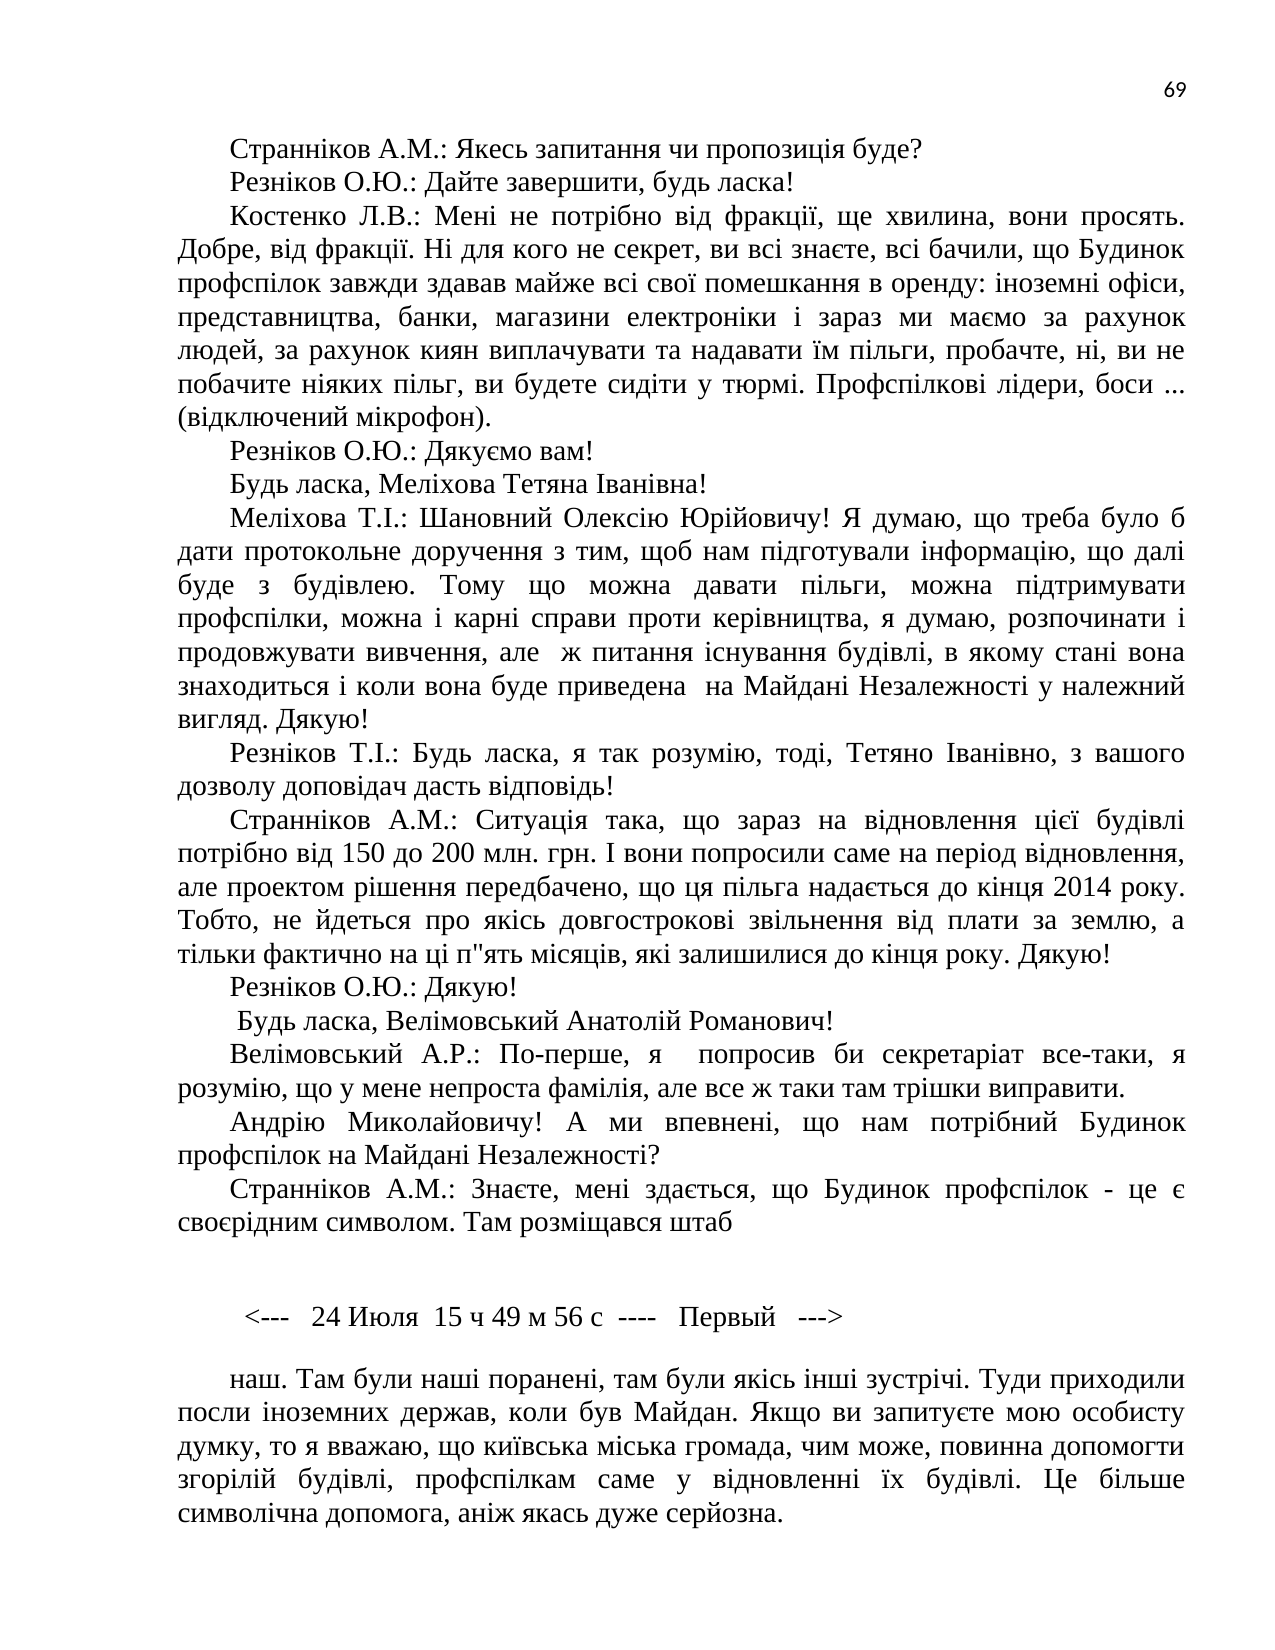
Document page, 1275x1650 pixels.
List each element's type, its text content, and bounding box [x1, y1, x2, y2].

text Костенко Л.В.: Мені не потрібно від фракції, ще хвилина, вони просять. Добре, від фракції. Ні для кого не секрет, ви всі знаєте, всі бачили, що Будинок профспілок завжди здавав майже всі свої помешкання в оренду: іноземні офіси, представництва, банки, магазини електроніки і зараз ми маємо за рахунок людей, за рахунок киян виплачувати та надавати їм пільги, пробачте, ні, ви не побачите ніяких пільг, ви будете сидіти у тюрмі. Профспілкові лідери, боси ... (відключений мікрофон). [177, 198, 1186, 433]
text <--- 24 Июля 15 ч 49 м 56 с ---- Первый ---> [177, 1299, 1186, 1333]
text Будь ласка, Велімовський Анатолій Романович! [177, 1003, 1186, 1037]
text Резніков Т.І.: Будь ласка, я так розумію, тоді, Тетяно Іванівно, з вашого дозволу доповідач дасть відповідь! [177, 735, 1186, 802]
text Резніков О.Ю.: Дякую! [177, 969, 1186, 1003]
text Странніков А.М.: Ситуація така, що зараз на відновлення цієї будівлі потрібно від 150 до 200 млн. грн. І вони попросили саме на період відновлення, але проектом рішення передбачено, що ця пільга надається до кінця 2014 року. Тобто, не йдеться про якісь довгострокові звільнення від плати за землю, а тільки фактично на ці п"ять місяців, які залишилися до кінця року. Дякую! [177, 802, 1186, 969]
text наш. Там були наші поранені, там були якісь інші зустрічі. Туди приходили посли іноземних держав, коли був Майдан. Якщо ви запитуєте мою особисту думку, то я вважаю, що київська міська громада, чим може, повинна допомогти згорілій будівлі, профспілкам саме у відновленні їх будівлі. Це більше символічна допомога, аніж якась дуже серйозна. [177, 1361, 1186, 1529]
text Будь ласка, Меліхова Тетяна Іванівна! [177, 466, 1186, 500]
text Меліхова Т.І.: Шановний Олексію Юрійовичу! Я думаю, що треба було б дати протокольне доручення з тим, щоб нам підготували інформацію, що далі буде з будівлею. Тому що можна давати пільги, можна підтримувати профспілки, можна і карні справи проти керівництва, я думаю, розпочинати і продовжувати вивчення, але ж питання існування будівлі, в якому стані вона знаходиться і коли вона буде приведена на Майдані Незалежності у належний вигляд. Дякую! [177, 500, 1186, 735]
text Велімовський А.Р.: По-перше, я попросив би секретаріат все-таки, я розумію, що у мене непроста фамілія, але все ж таки там трішки виправити. [177, 1037, 1186, 1104]
text Странніков А.М.: Знаєте, мені здається, що Будинок профспілок - це є своєрідним символом. Там розміщався штаб [177, 1171, 1186, 1238]
text Резніков О.Ю.: Дайте завершити, будь ласка! [177, 164, 1186, 198]
text Резніков О.Ю.: Дякуємо вам! [177, 433, 1186, 466]
text Странніков А.М.: Якесь запитання чи пропозиція буде? [177, 131, 1186, 164]
text Андрію Миколайовичу! А ми впевнені, що нам потрібний Будинок профспілок на Майдані Незалежності? [177, 1104, 1186, 1171]
